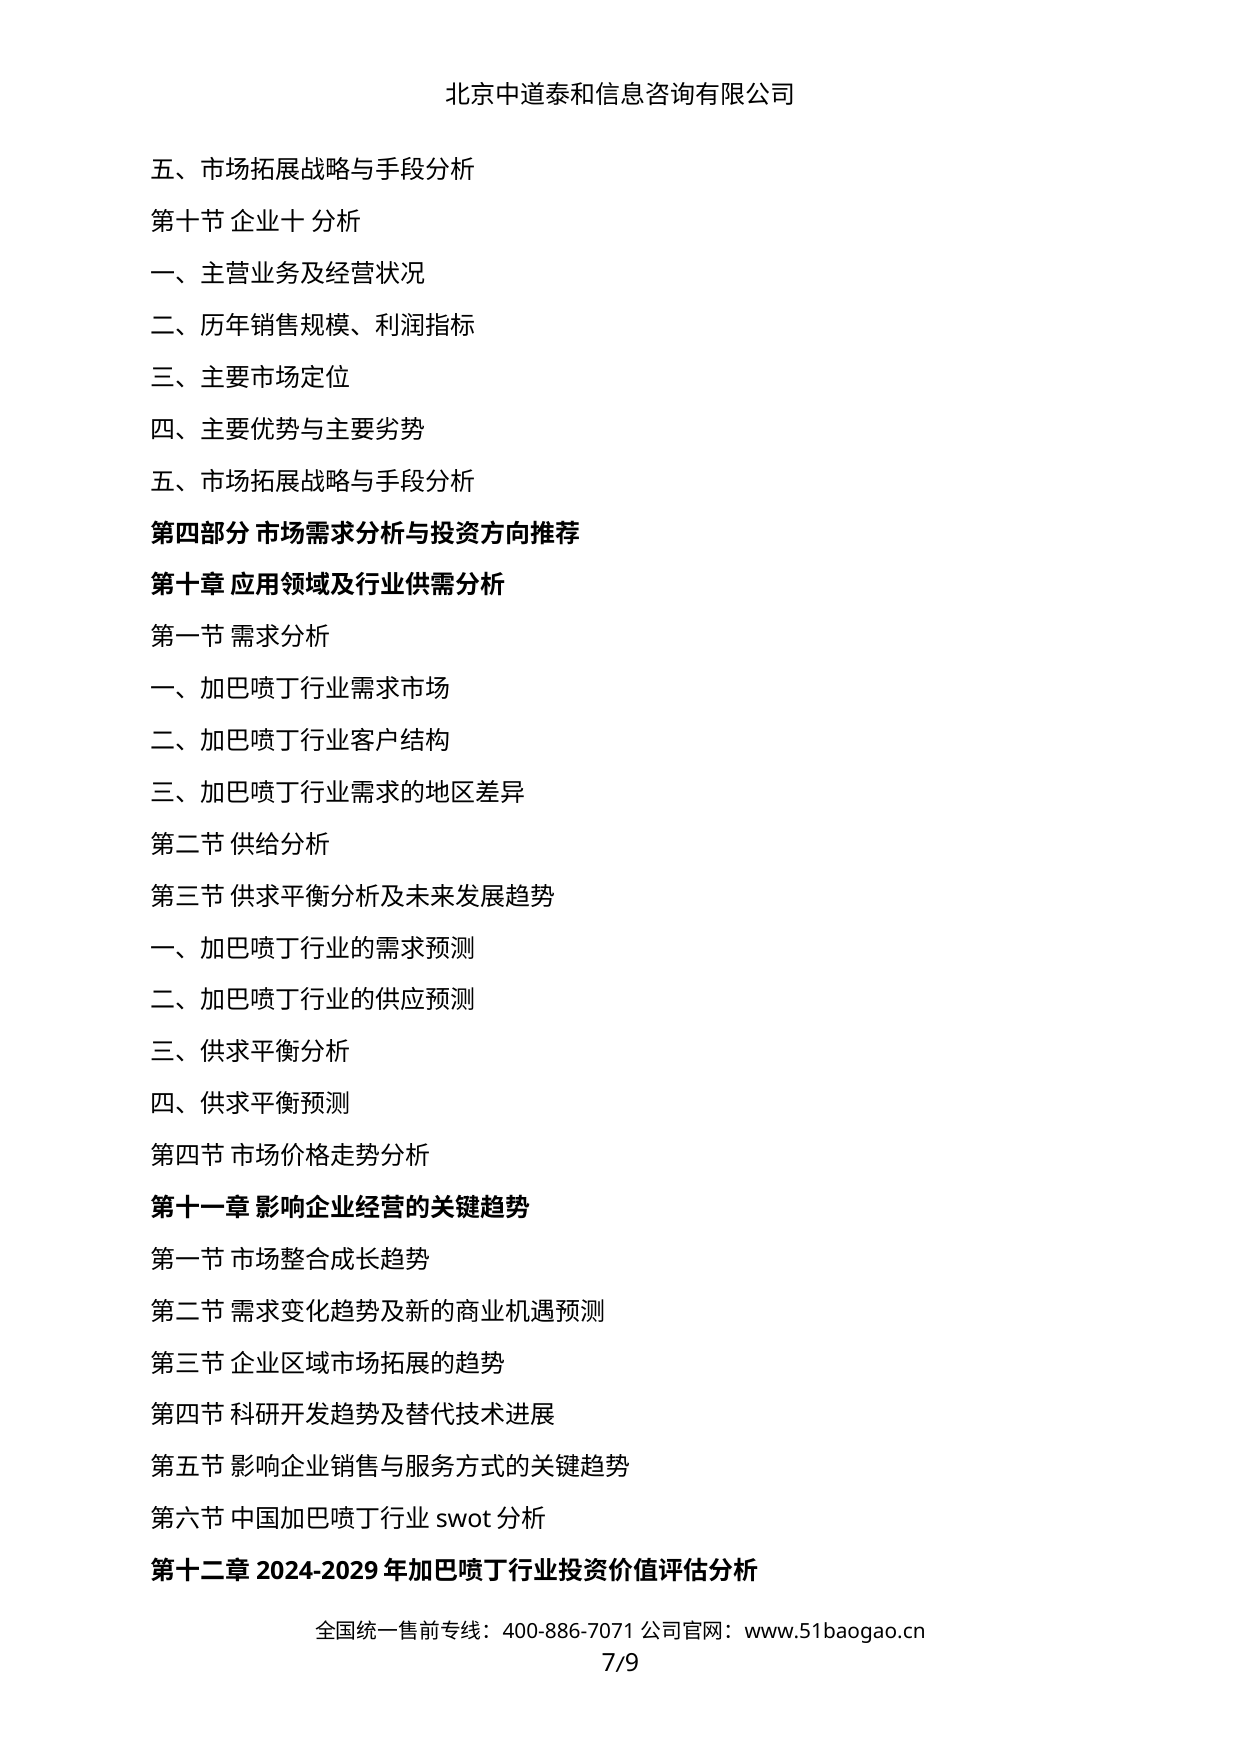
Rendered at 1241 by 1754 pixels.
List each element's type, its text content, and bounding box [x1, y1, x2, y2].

text 第五节 影响企业销售与服务方式的关键趋势 [150, 1447, 1090, 1483]
text 第二节 需求变化趋势及新的商业机遇预测 [150, 1291, 1090, 1327]
text 一、加巴喷丁行业的需求预测 [150, 928, 1090, 964]
text 五、市场拓展战略与手段分析 [150, 150, 1090, 186]
text 二、加巴喷丁行业的供应预测 [150, 980, 1090, 1016]
text 第一节 需求分析 [150, 617, 1090, 653]
text 第十一章 影响企业经营的关键趋势 [150, 1187, 1090, 1224]
text 第十节 企业十 分析 [150, 202, 1090, 238]
text 三、主要市场定位 [150, 357, 1090, 394]
text 第四节 科研开发趋势及替代技术进展 [150, 1395, 1090, 1431]
text 第一节 市场整合成长趋势 [150, 1239, 1090, 1276]
text 第三节 企业区域市场拓展的趋势 [150, 1343, 1090, 1379]
text 第二节 供给分析 [150, 824, 1090, 861]
text 三、加巴喷丁行业需求的地区差异 [150, 772, 1090, 809]
text 第四节 市场价格走势分析 [150, 1136, 1090, 1172]
text 五、市场拓展战略与手段分析 [150, 461, 1090, 497]
text 一、加巴喷丁行业需求市场 [150, 669, 1090, 705]
text 第四部分 市场需求分析与投资方向推荐 [150, 513, 1090, 549]
text 第六节 中国加巴喷丁行业swot分析 [150, 1499, 1090, 1535]
text 二、加巴喷丁行业客户结构 [150, 721, 1090, 757]
text 二、历年销售规模、利润指标 [150, 306, 1090, 342]
text 四、供求平衡预测 [150, 1084, 1090, 1120]
text 第十章 应用领域及行业供需分析 [150, 565, 1090, 601]
text 一、主营业务及经营状况 [150, 254, 1090, 290]
text 第三节 供求平衡分析及未来发展趋势 [150, 876, 1090, 912]
text 第十二章 2024-2029年加巴喷丁行业投资价值评估分析 [150, 1551, 1090, 1587]
text 四、主要优势与主要劣势 [150, 409, 1090, 446]
text 三、供求平衡分析 [150, 1032, 1090, 1068]
